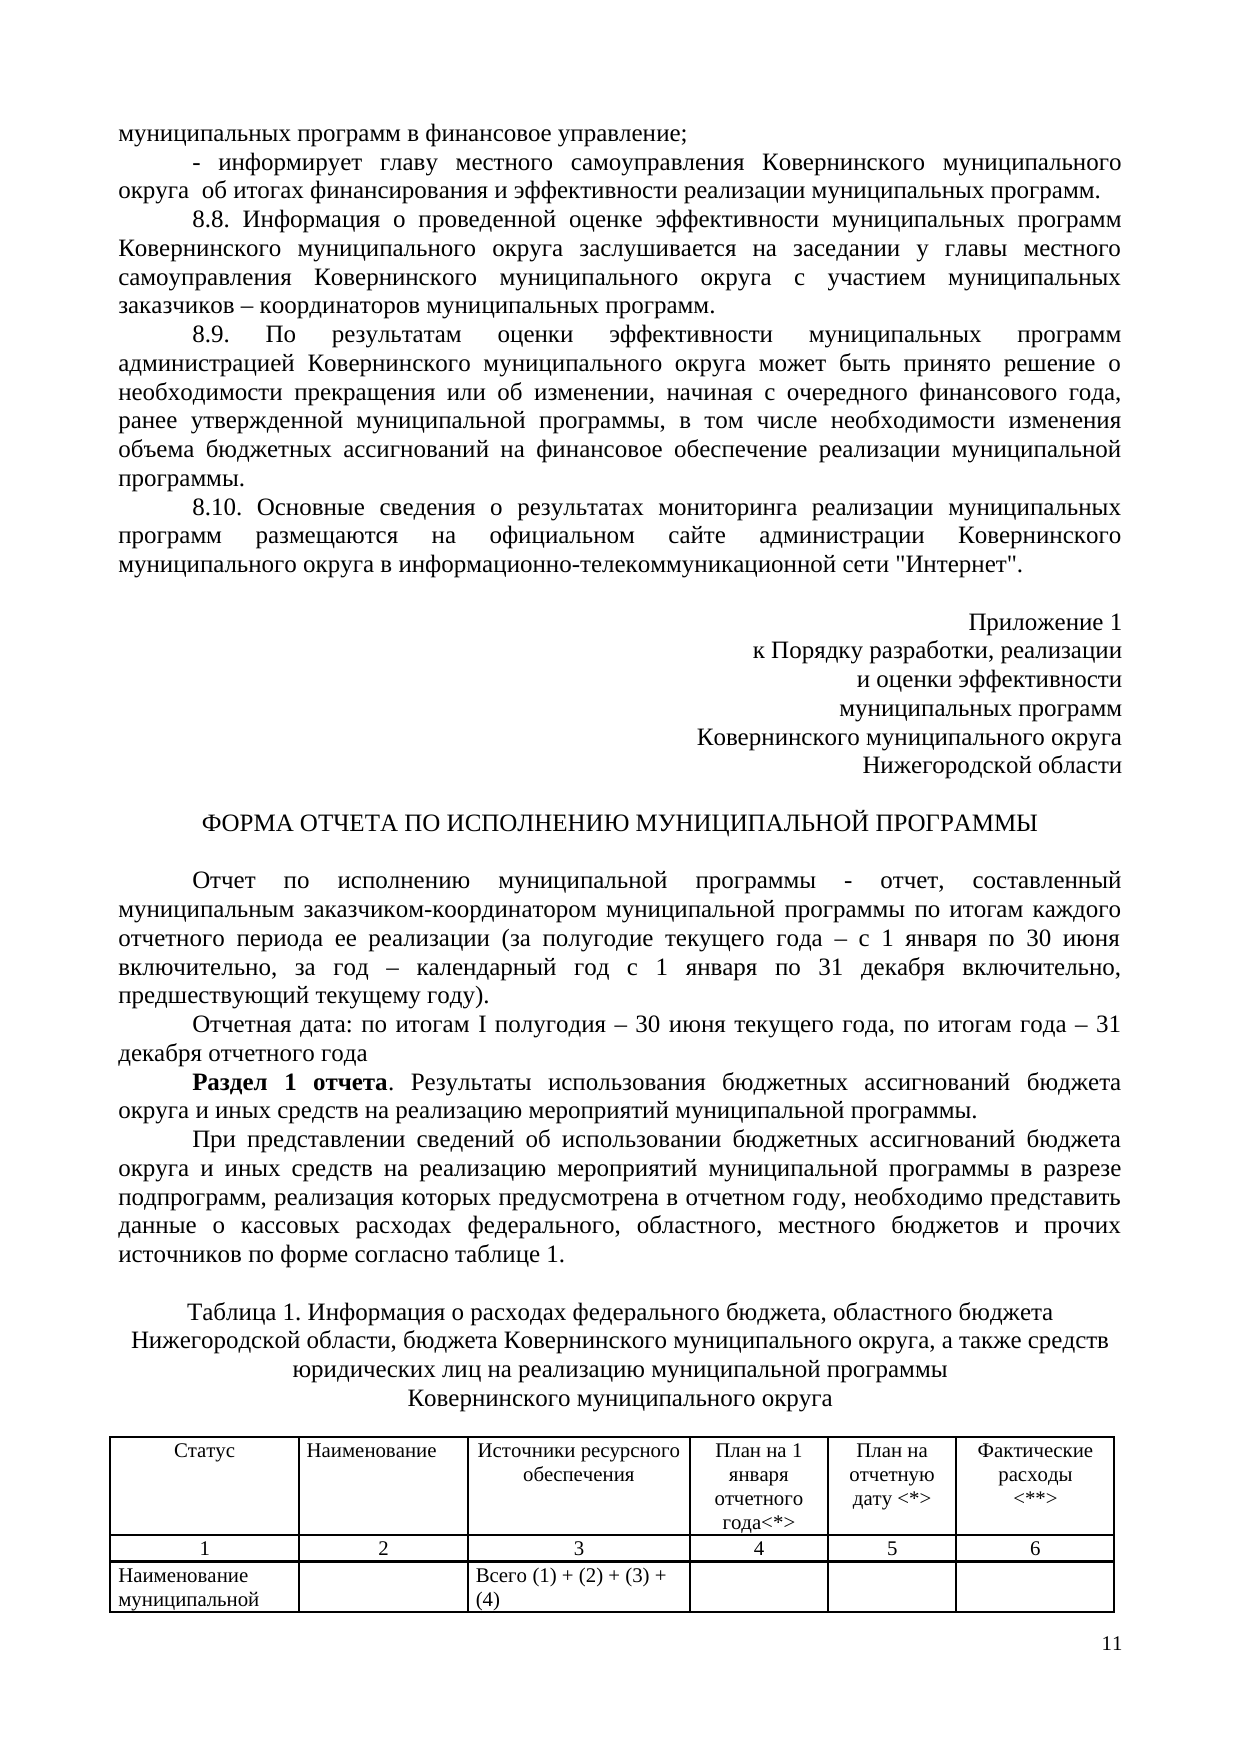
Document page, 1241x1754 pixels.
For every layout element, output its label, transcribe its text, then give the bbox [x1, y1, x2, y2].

text При представлении сведений об использовании бюджетных ассигнований бюджета округа и иных средств на реализацию мероприятий муниципальной программы в разрезе подпрограмм, реализация которых предусмотрена в отчетном году, необходимо представить данные о кассовых расходах федерального, областного, местного бюджетов и прочих источников по форме согласно таблице 1. [118, 1124, 1122, 1268]
text Отчет по исполнению муниципальной программы - отчет, составленный муниципальным заказчиком-координатором муниципальной программы по итогам каждого отчетного периода ее реализации (за полугодие текущего года – с 1 января по 30 июня включительно, за год – календарный год с 1 января по 31 декабря включительно, предшествующий текущему году). [118, 866, 1122, 1009]
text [118, 118, 1122, 147]
text муниципальных программ [118, 693, 1122, 722]
table_cell 2 [300, 1536, 467, 1560]
table_cell [300, 1563, 467, 1611]
table_cell 4 [691, 1536, 827, 1560]
table_cell 3 [469, 1536, 689, 1560]
text - информирует главу местного самоуправления Ковернинского муниципального округа об итогах финансирования и эффективности реализации муниципальных программ. [118, 147, 1122, 204]
table_cell [829, 1563, 955, 1611]
text Приложение 1 [118, 607, 1122, 636]
table_cell 6 [957, 1536, 1113, 1560]
table_header План на отчетную дату <*> [829, 1438, 955, 1534]
text Раздел 1 отчета. Результаты использования бюджетных ассигнований бюджета округа и иных средств на реализацию мероприятий муниципальной программы. [118, 1067, 1122, 1124]
table_header Фактические расходы <**> [957, 1438, 1113, 1534]
text Ковернинского муниципального округа [118, 722, 1122, 751]
text Ковернинского муниципального округа [118, 1383, 1122, 1412]
text 8.8. Информация о проведенной оценке эффективности муниципальных программ Ковернинского муниципального округа заслушивается на заседании у главы местного самоуправления Ковернинского муниципального округа с участием муниципальных заказчиков – координаторов муниципальных программ. [118, 204, 1122, 319]
text 8.9. По результатам оценки эффективности муниципальных программ администрацией Ковернинского муниципального округа может быть принято решение о необходимости прекращения или об изменении, начиная с очередного финансового года, ранее утвержденной муниципальной программы, в том числе необходимости изменения объема бюджетных ассигнований на финансовое обеспечение реализации муниципальной программы. [118, 319, 1122, 492]
table_header Статус [111, 1438, 298, 1534]
table_header Наименование [300, 1438, 467, 1534]
text Отчетная дата: по итогам I полугодия – 30 июня текущего года, по итогам года – 31 декабря отчетного года [118, 1009, 1122, 1067]
table_header План на 1 января отчетного года<*> [691, 1438, 827, 1534]
table_cell Всего (1) + (2) + (3) + (4) [469, 1563, 689, 1611]
text Нижегородской области [118, 751, 1122, 779]
table_cell 5 [829, 1536, 955, 1560]
table_cell [957, 1563, 1113, 1611]
text Таблица 1. Информация о расходах федерального бюджета, областного бюджета Нижегородской области, бюджета Ковернинского муниципального округа, а также средств юридических лиц на реализацию муниципальной программы [118, 1297, 1122, 1383]
text 8.10. Основные сведения о результатах мониторинга реализации муниципальных программ размещаются на официальном сайте администрации Ковернинского муниципального округа в информационно-телекоммуникационной сети "Интернет". [118, 492, 1122, 578]
text к Порядку разработки, реализации [118, 636, 1122, 664]
table_header Источники ресурсного обеспечения [469, 1438, 689, 1534]
table_cell 1 [111, 1536, 298, 1560]
text и оценки эффективности [118, 664, 1122, 693]
text ФОРМА ОТЧЕТА ПО ИСПОЛНЕНИЮ МУНИЦИПАЛЬНОЙ ПРОГРАММЫ [118, 808, 1122, 837]
table_cell [691, 1563, 827, 1611]
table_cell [111, 1563, 298, 1611]
